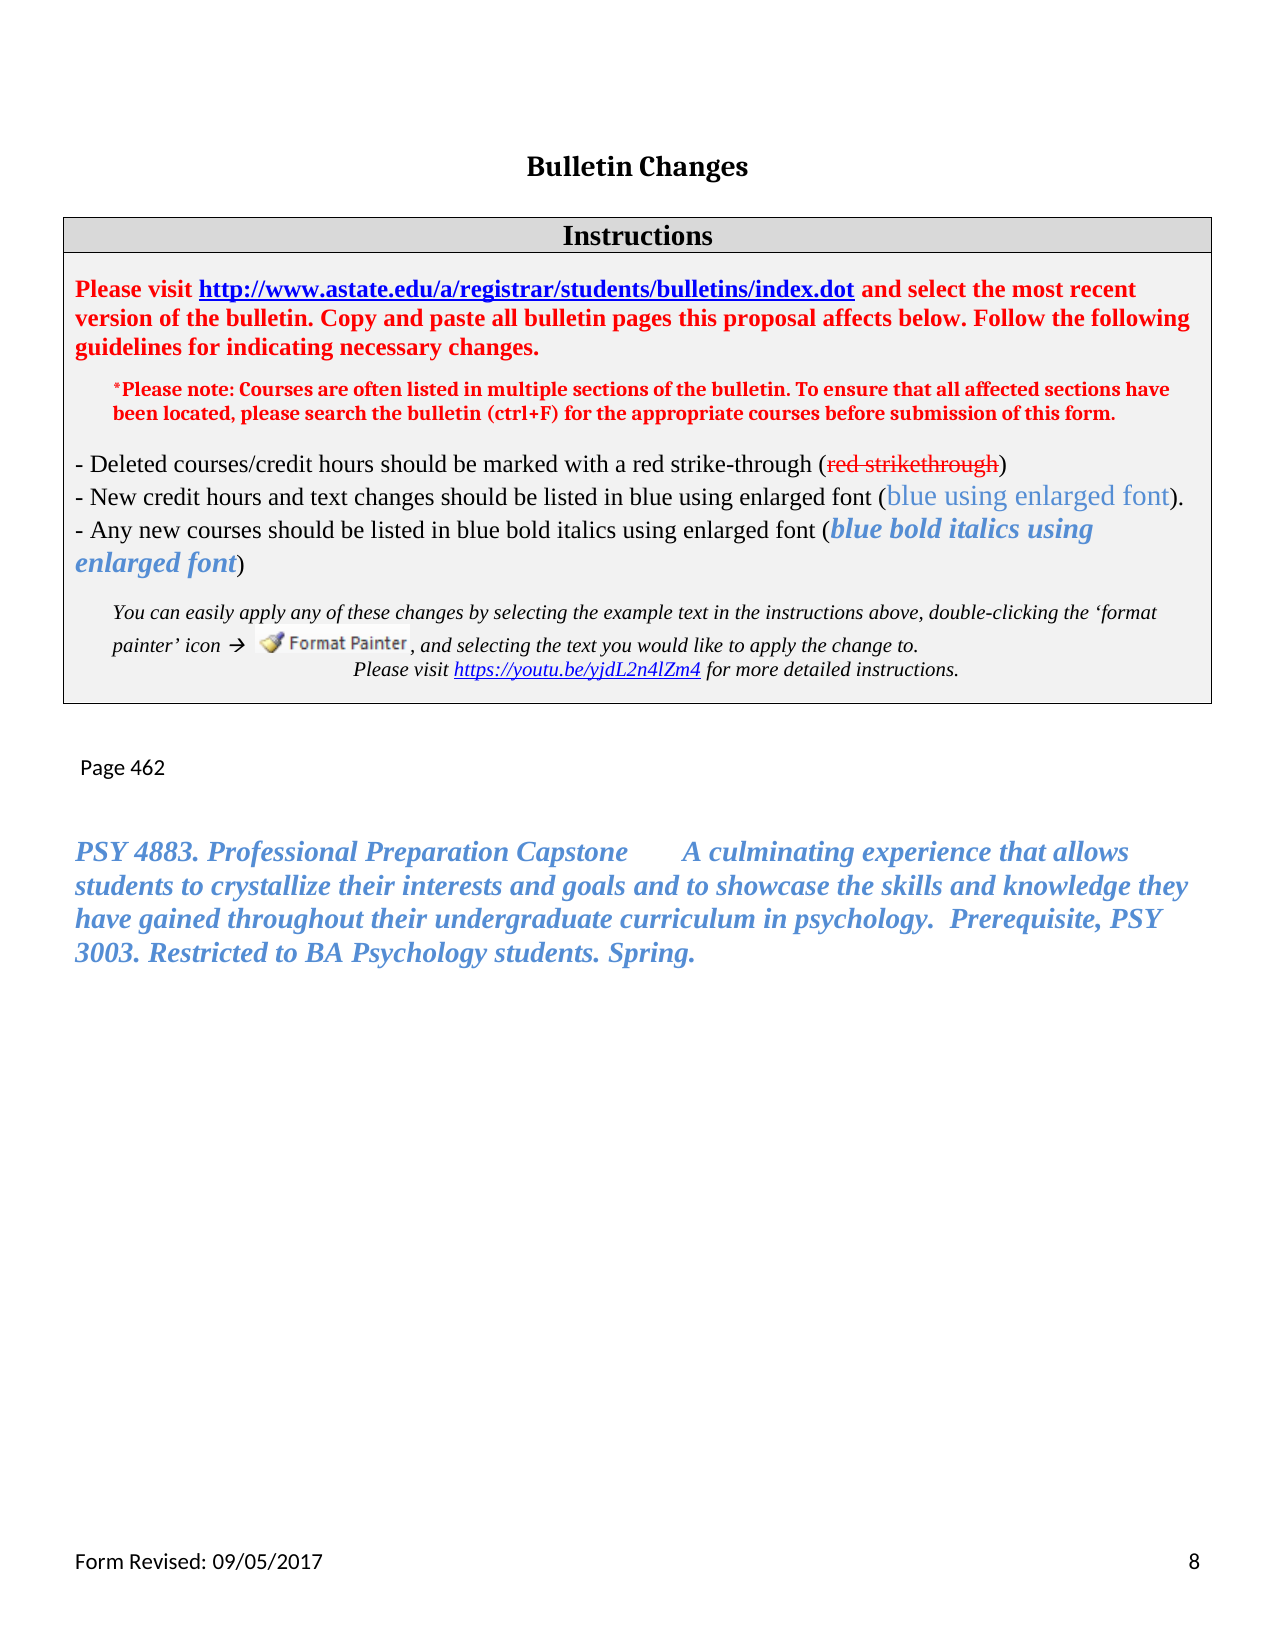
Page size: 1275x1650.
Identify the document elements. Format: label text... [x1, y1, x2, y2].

table_cell Please visit http://www.astate.edu/a/registrar/students/bulletins/index.dot and select the most recent version of the bulletin. Copy and paste all bulletin pages this proposal affects below. Follow the following guidelines for indicating necessary changes. *Please note: Courses are often listed in multiple sections of the bulletin. To ensure that all affected sections have been located, please search the bulletin (ctrl+F) for the appropriate courses before submission of this form. - Deleted courses/credit hours should be marked with a red strike-through (red strikethrough) - New credit hours and text changes should be listed in blue using enlarged font (blue using enlarged font). - Any new courses should be listed in blue bold italics using enlarged font (blue bold italics using enlarged font) You can easily apply any of these changes by selecting the example text in the instructions above, double-clicking the ‘format painter’ icon , and selecting the text you would like to apply the change to. Please visit https://youtu.be/yjdL2n4lZm4 for more detailed instructions. [64, 253, 1211, 702]
table_header Instructions [64, 218, 1211, 252]
text Bulletin Changes [75, 150, 1200, 183]
picture [255, 624, 410, 653]
